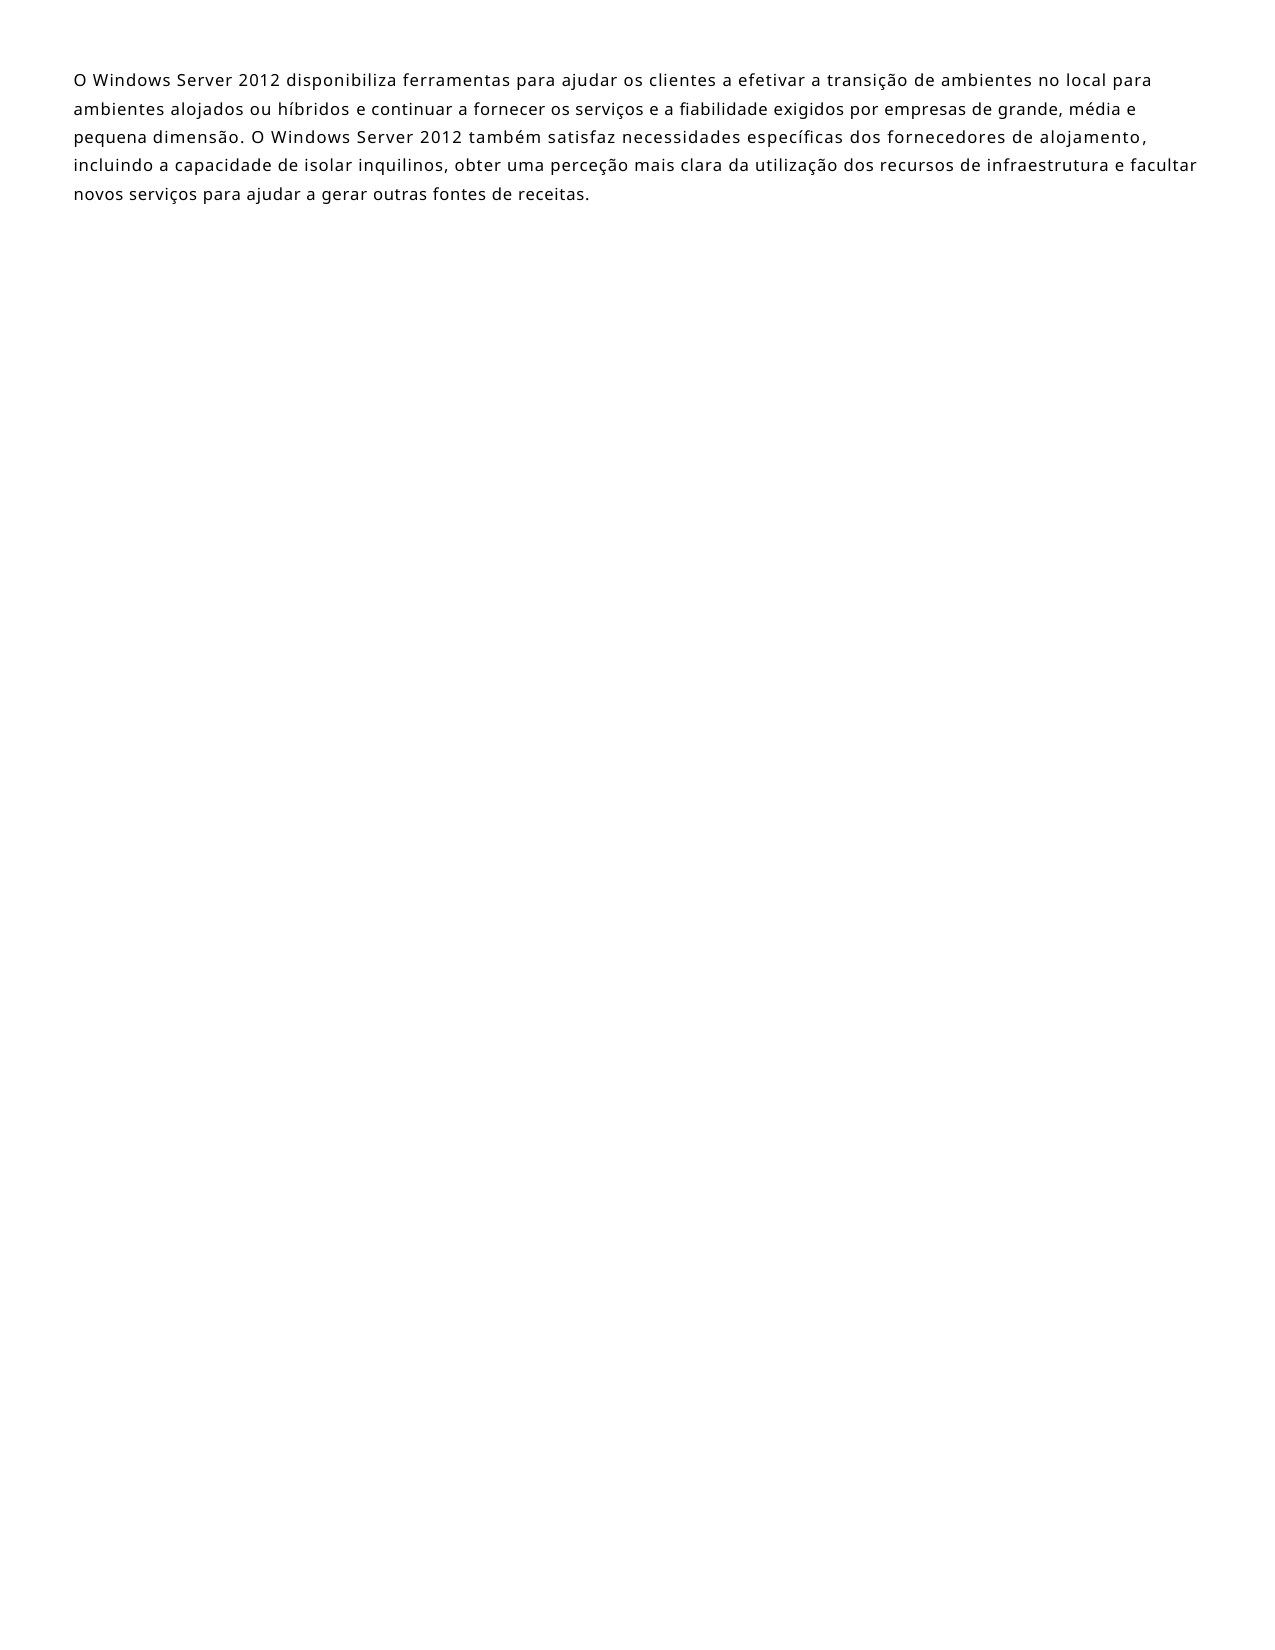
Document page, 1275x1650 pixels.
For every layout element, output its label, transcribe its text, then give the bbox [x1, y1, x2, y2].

text O Windows Server 2012 disponibiliza ferramentas para ajudar os clientes a efetivar a transição de ambientes no local para ambientes alojados ou híbridos e continuar a fornecer os serviços e a fiabilidade exigidos por empresas de grande, média e pequena dimensão. O Windows Server 2012 também satisfaz necessidades específicas dos fornecedores de alojamento, incluindo a capacidade de isolar inquilinos, obter uma perceção mais clara da utilização dos recursos de infraestrutura e facultar novos serviços para ajudar a gerar outras fontes de receitas. [73, 69, 1201, 205]
